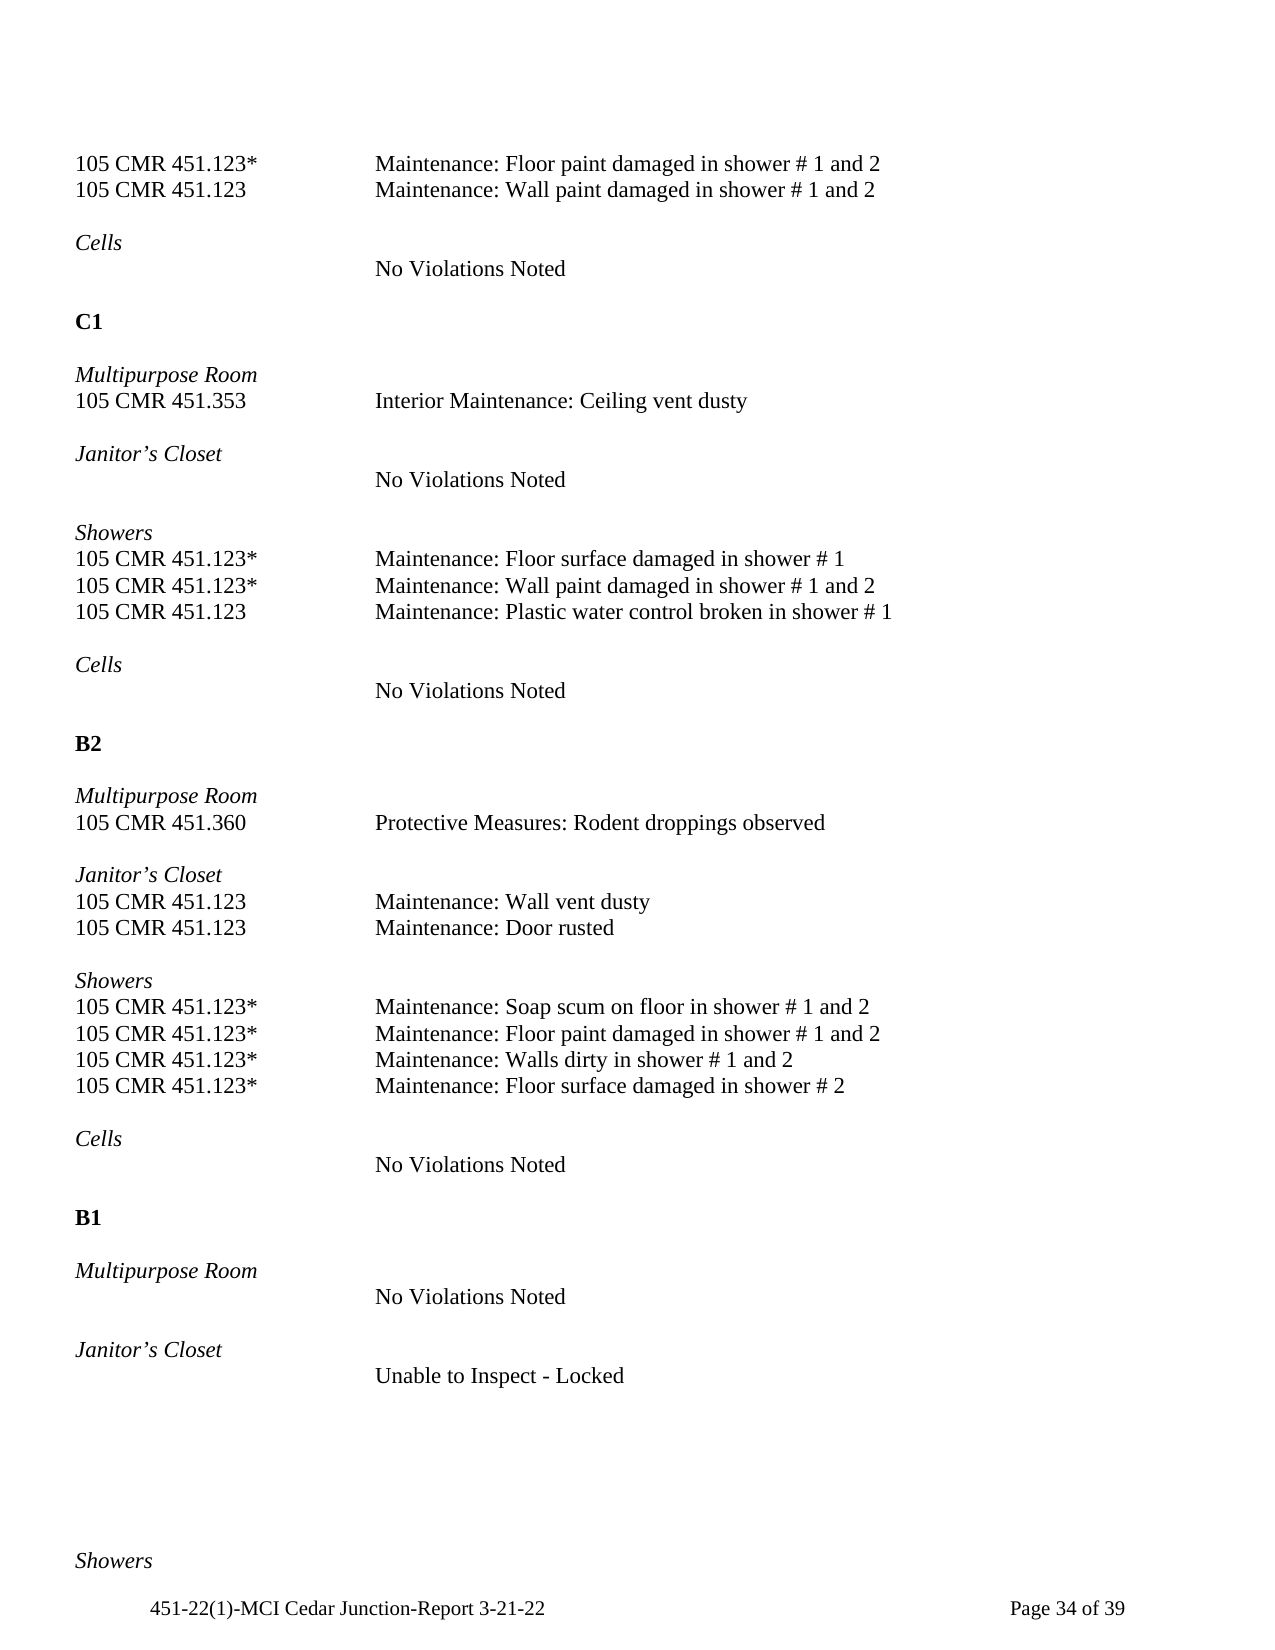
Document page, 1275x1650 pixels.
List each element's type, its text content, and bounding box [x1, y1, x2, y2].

text Multipurpose Room [75, 782, 1200, 809]
text 105 CMR 451.123* Maintenance: Floor surface damaged in shower # 2 [75, 1072, 1200, 1099]
text No Violations Noted [75, 1283, 1200, 1309]
text Janitor’s Closet [75, 1336, 1200, 1362]
text Showers [75, 967, 1200, 993]
text No Violations Noted [75, 255, 1200, 282]
text Cells [75, 1125, 1200, 1151]
text C1 [75, 308, 1200, 334]
text 105 CMR 451.123 Maintenance: Door rusted [75, 914, 1200, 941]
text Showers [75, 519, 1200, 545]
text 105 CMR 451.123* Maintenance: Floor surface damaged in shower # 1 [75, 545, 1200, 572]
text No Violations Noted [75, 677, 1200, 703]
text Multipurpose Room [75, 361, 1200, 387]
text Janitor’s Closet [75, 862, 1200, 888]
text 105 CMR 451.353 Interior Maintenance: Ceiling vent dusty [75, 387, 1200, 413]
text Showers [75, 1547, 1200, 1573]
text 105 CMR 451.123* Maintenance: Soap scum on floor in shower # 1 and 2 [75, 993, 1200, 1020]
text 105 CMR 451.123 Maintenance: Wall paint damaged in shower # 1 and 2 [75, 176, 1200, 203]
text 105 CMR 451.123* Maintenance: Wall paint damaged in shower # 1 and 2 [75, 572, 1200, 598]
text No Violations Noted [75, 1151, 1200, 1178]
text 105 CMR 451.123 Maintenance: Plastic water control broken in shower # 1 [75, 598, 1200, 624]
text 105 CMR 451.360 Protective Measures: Rodent droppings observed [75, 809, 1200, 835]
text 105 CMR 451.123 Maintenance: Wall vent dusty [75, 888, 1200, 914]
text Multipurpose Room [75, 1257, 1200, 1283]
text 105 CMR 451.123* Maintenance: Floor paint damaged in shower # 1 and 2 [75, 150, 1200, 176]
text Unable to Inspect - Locked [75, 1362, 1200, 1389]
text Cells [75, 229, 1200, 255]
text No Violations Noted [75, 466, 1200, 493]
text B2 [75, 730, 1200, 756]
text Cells [75, 651, 1200, 677]
text 105 CMR 451.123* Maintenance: Walls dirty in shower # 1 and 2 [75, 1046, 1200, 1072]
text B1 [75, 1204, 1200, 1231]
text 105 CMR 451.123* Maintenance: Floor paint damaged in shower # 1 and 2 [75, 1020, 1200, 1046]
text Janitor’s Closet [75, 440, 1200, 466]
